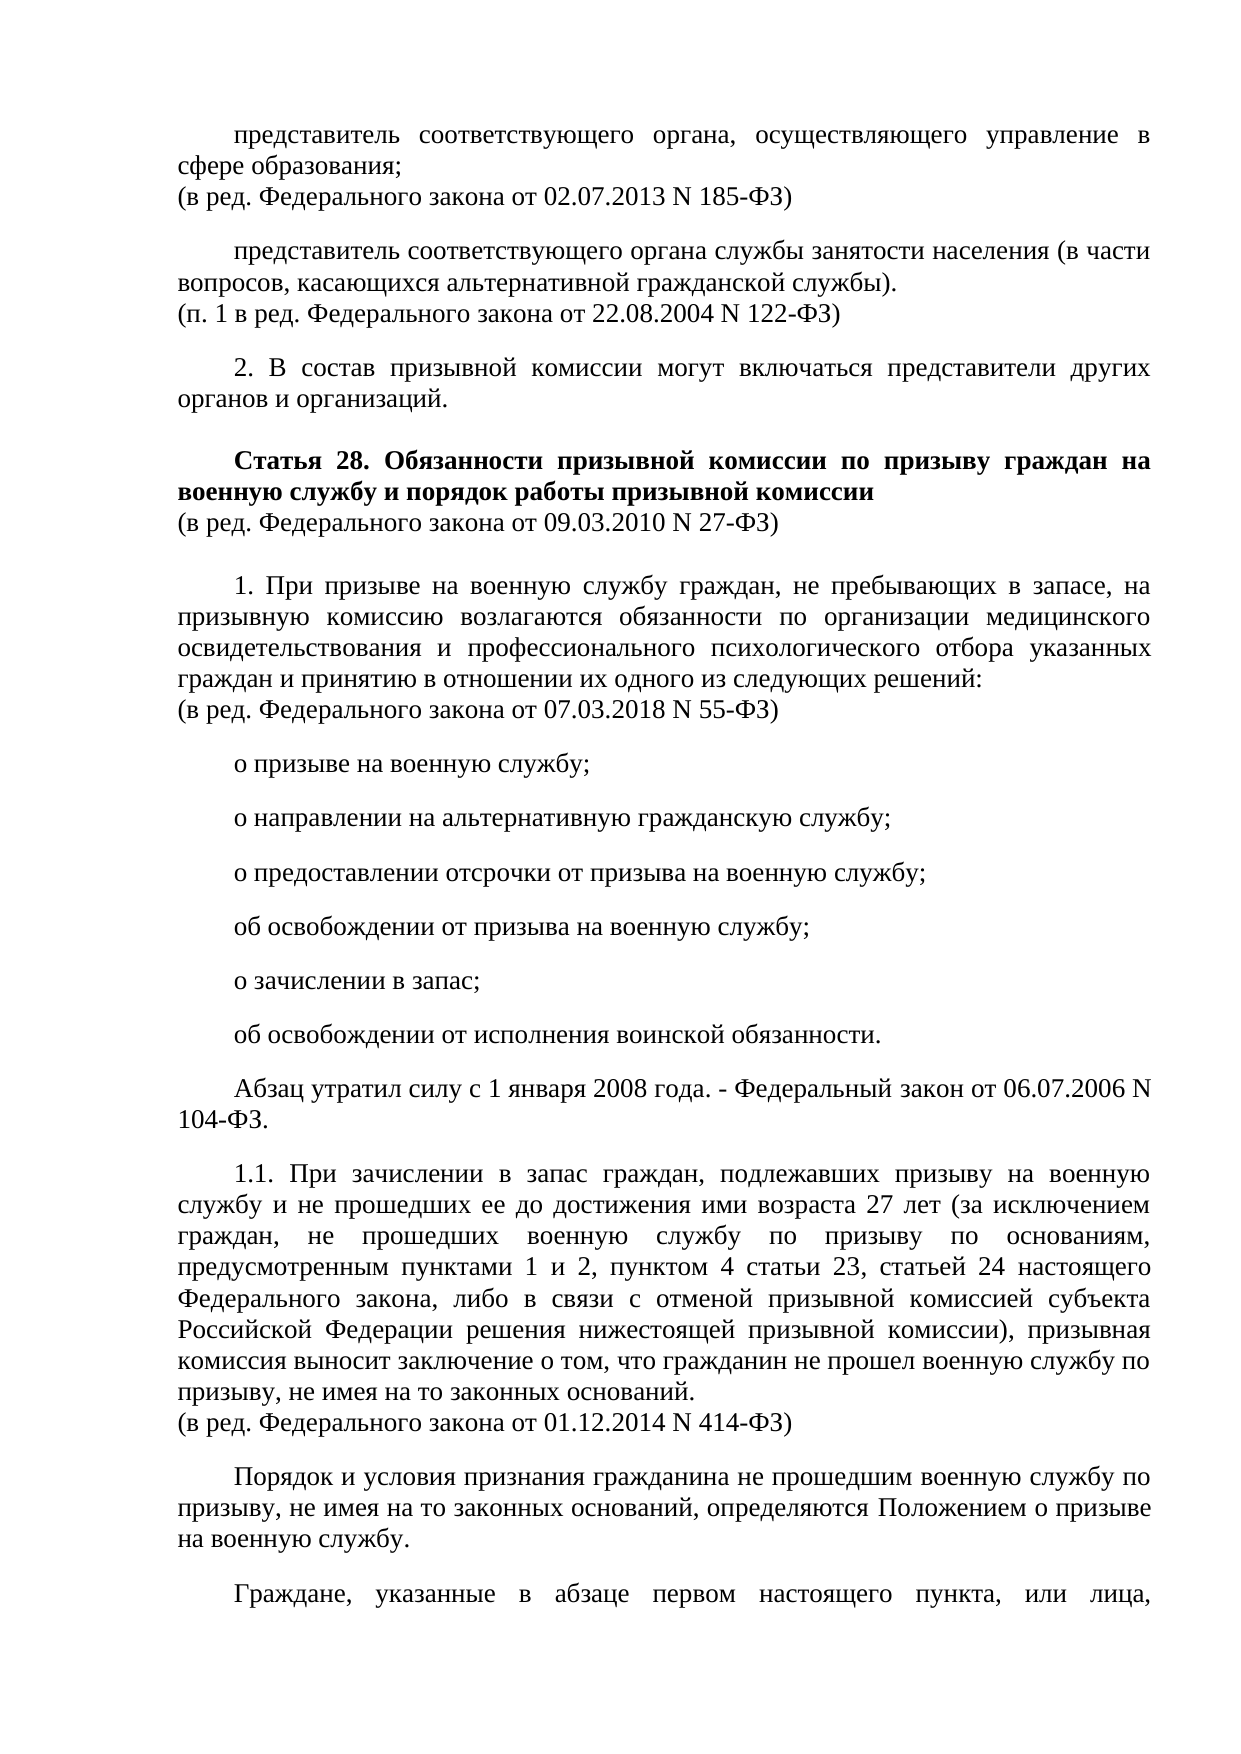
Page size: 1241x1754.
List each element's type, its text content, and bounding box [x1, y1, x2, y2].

text Абзац утратил силу с 1 января 2008 года. - Федеральный закон от 06.07.2006 N 104-ФЗ. [177, 1072, 1152, 1134]
text (в ред. Федерального закона от 07.03.2018 N 55-ФЗ) [177, 693, 1152, 724]
text (в ред. Федерального закона от 09.03.2010 N 27-ФЗ) [177, 507, 1152, 538]
text представитель соответствующего органа, осуществляющего управление в сфере образования; [177, 118, 1152, 180]
text (п. 1 в ред. Федерального закона от 22.08.2004 N 122-ФЗ) [177, 297, 1152, 328]
text о зачислении в запас; [177, 964, 1152, 995]
text о призыве на военную службу; [177, 747, 1152, 779]
text Порядок и условия признания гражданина не прошедшим военную службу по призыву, не имея на то законных оснований, определяются Положением о призыве на военную службу. [177, 1460, 1152, 1554]
text об освобождении от призыва на военную службу; [177, 910, 1152, 941]
text о предоставлении отсрочки от призыва на военную службу; [177, 856, 1152, 887]
text 2. В состав призывной комиссии могут включаться представители других органов и организаций. [177, 351, 1152, 413]
text о направлении на альтернативную гражданскую службу; [177, 802, 1152, 833]
text (в ред. Федерального закона от 01.12.2014 N 414-ФЗ) [177, 1406, 1152, 1437]
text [177, 1577, 1152, 1608]
text 1.1. При зачислении в запас граждан, подлежавших призыву на военную службу и не прошедших ее до достижения ими возраста 27 лет (за исключением граждан, не прошедших военную службу по призыву по основаниям, предусмотренным пунктами 1 и 2, пунктом 4 статьи 23, статьей 24 настоящего Федерального закона, либо в связи с отменой призывной комиссией субъекта Российской Федерации решения нижестоящей призывной комиссии), призывная комиссия выносит заключение о том, что гражданин не прошел военную службу по призыву, не имея на то законных оснований. [177, 1157, 1152, 1406]
text (в ред. Федерального закона от 02.07.2013 N 185-ФЗ) [177, 180, 1152, 212]
text 1. При призыве на военную службу граждан, не пребывающих в запасе, на призывную комиссию возлагаются обязанности по организации медицинского освидетельствования и профессионального психологического отбора указанных граждан и принятию в отношении их одного из следующих решений: [177, 569, 1152, 693]
text об освобождении от исполнения воинской обязанности. [177, 1018, 1152, 1049]
title Статья 28. Обязанности призывной комиссии по призыву граждан на военную службу и порядок работы призывной комиссии [177, 444, 1152, 507]
text представитель соответствующего органа службы занятости населения (в части вопросов, касающихся альтернативной гражданской службы). [177, 234, 1152, 297]
